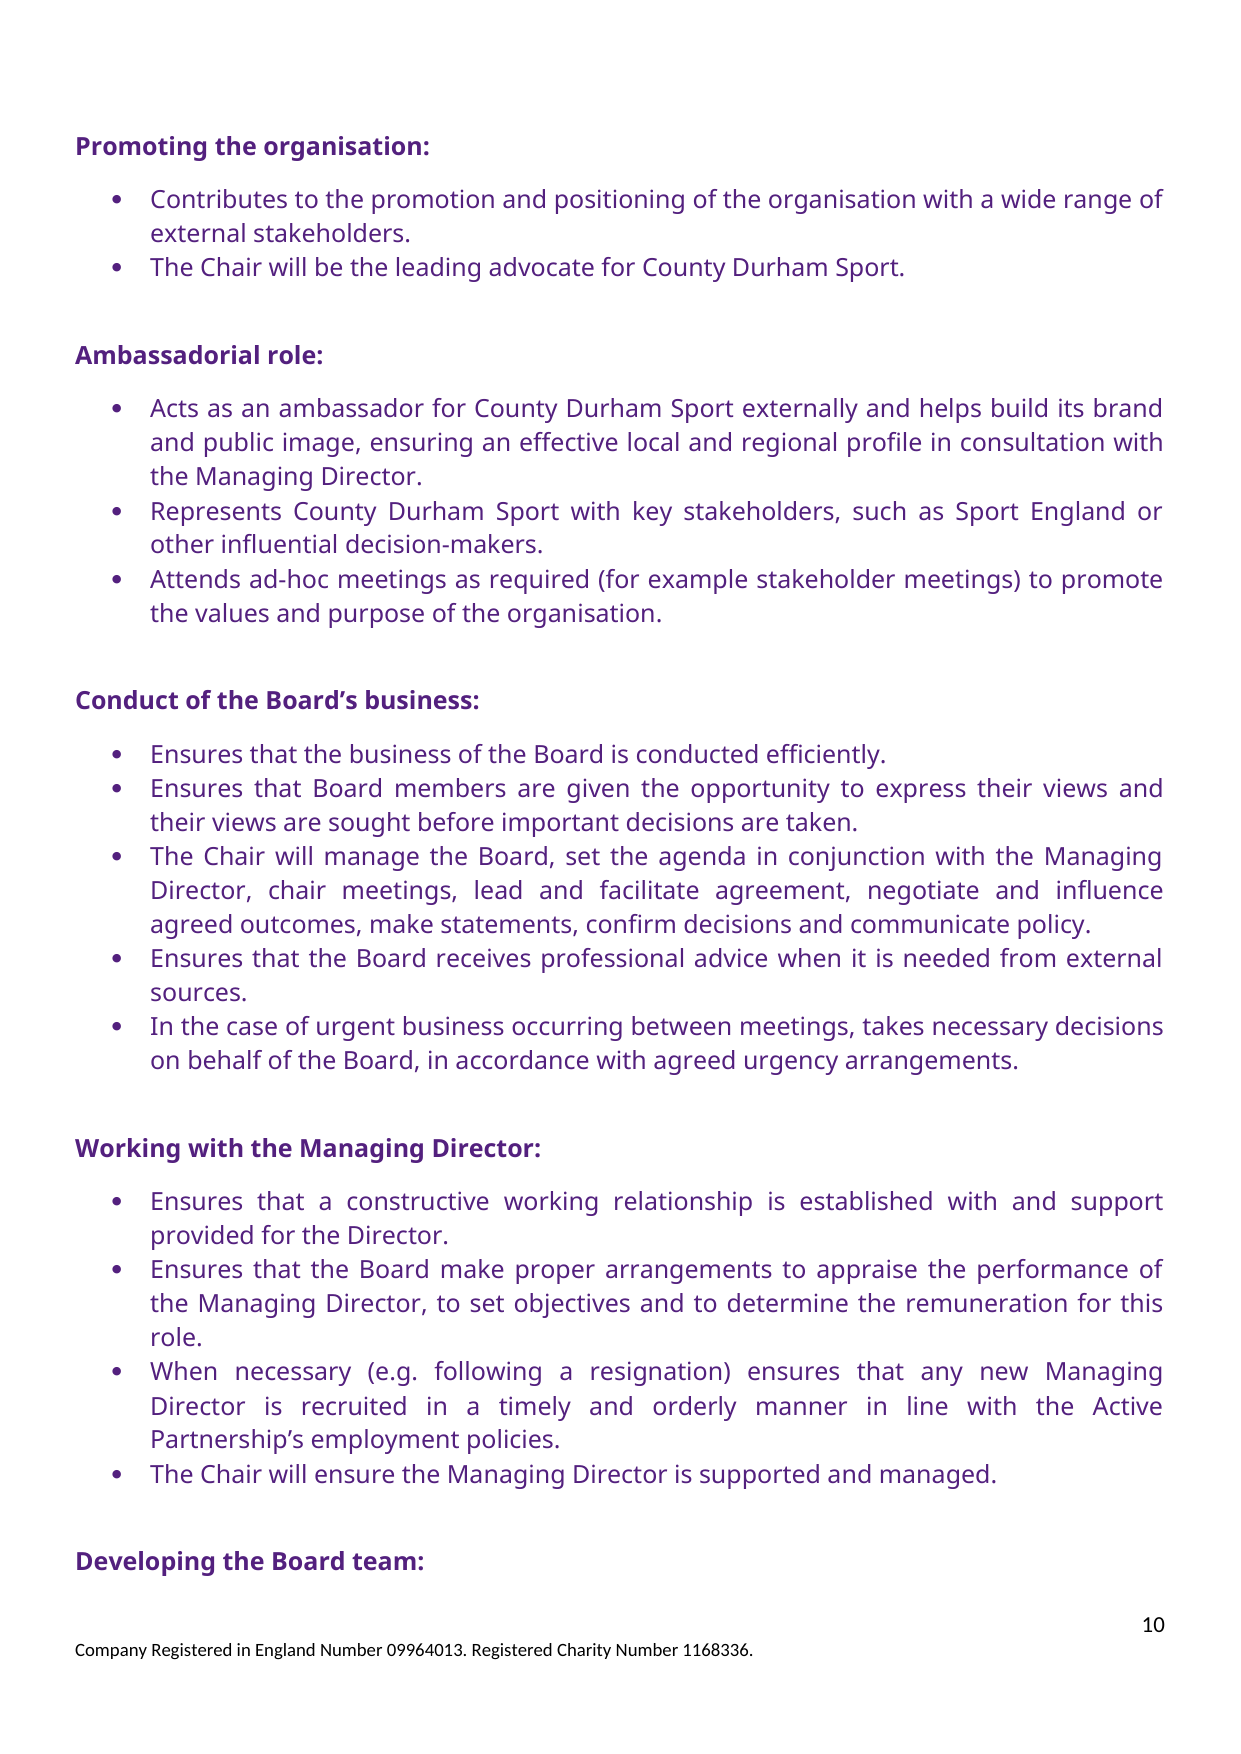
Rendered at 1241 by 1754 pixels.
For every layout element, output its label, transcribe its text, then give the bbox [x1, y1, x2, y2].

list Ensures that the Board receives professional advice when it is needed from external sources. [112, 941, 1164, 1009]
list Ensures that the business of the Board is conducted efficiently. [112, 736, 1164, 770]
text Promoting the organisation: [75, 128, 1164, 162]
text Conduct of the Board’s business: [75, 683, 1164, 717]
list Acts as an ambassador for County Durham Sport externally and helps build its brand and public image, ensuring an effective local and regional profile in consultation with the Managing Director. [112, 391, 1164, 493]
list Represents County Durham Sport with key stakeholders, such as Sport England or other influential decision-makers. [112, 493, 1164, 561]
list In the case of urgent business occurring between meetings, takes necessary decisions on behalf of the Board, in accordance with agreed urgency arrangements. [112, 1009, 1164, 1077]
list The Chair will be the leading advocate for County Durham Sport. [112, 250, 1164, 284]
list Attends ad-hoc meetings as required (for example stakeholder meetings) to promote the values and purpose of the organisation. [112, 561, 1164, 629]
list Ensures that Board members are given the opportunity to express their views and their views are sought before important decisions are taken. [112, 770, 1164, 838]
list Contributes to the promotion and positioning of the organisation with a wide range of external stakeholders. [112, 182, 1164, 250]
list The Chair will ensure the Managing Director is supported and managed. [112, 1456, 1164, 1490]
text Developing the Board team: [75, 1544, 1164, 1578]
list When necessary (e.g. following a resignation) ensures that any new Managing Director is recruited in a timely and orderly manner in line with the Active Partnership’s employment policies. [112, 1354, 1164, 1456]
list Ensures that a constructive working relationship is established with and support provided for the Director. [112, 1184, 1164, 1252]
list Ensures that the Board make proper arrangements to appraise the performance of the Managing Director, to set objectives and to determine the remuneration for this role. [112, 1252, 1164, 1354]
text Working with the Managing Director: [75, 1130, 1164, 1164]
text Ambassadorial role: [75, 337, 1164, 372]
list The Chair will manage the Board, set the agenda in conjunction with the Managing Director, chair meetings, lead and facilitate agreement, negotiate and influence agreed outcomes, make statements, confirm decisions and communicate policy. [112, 838, 1164, 941]
